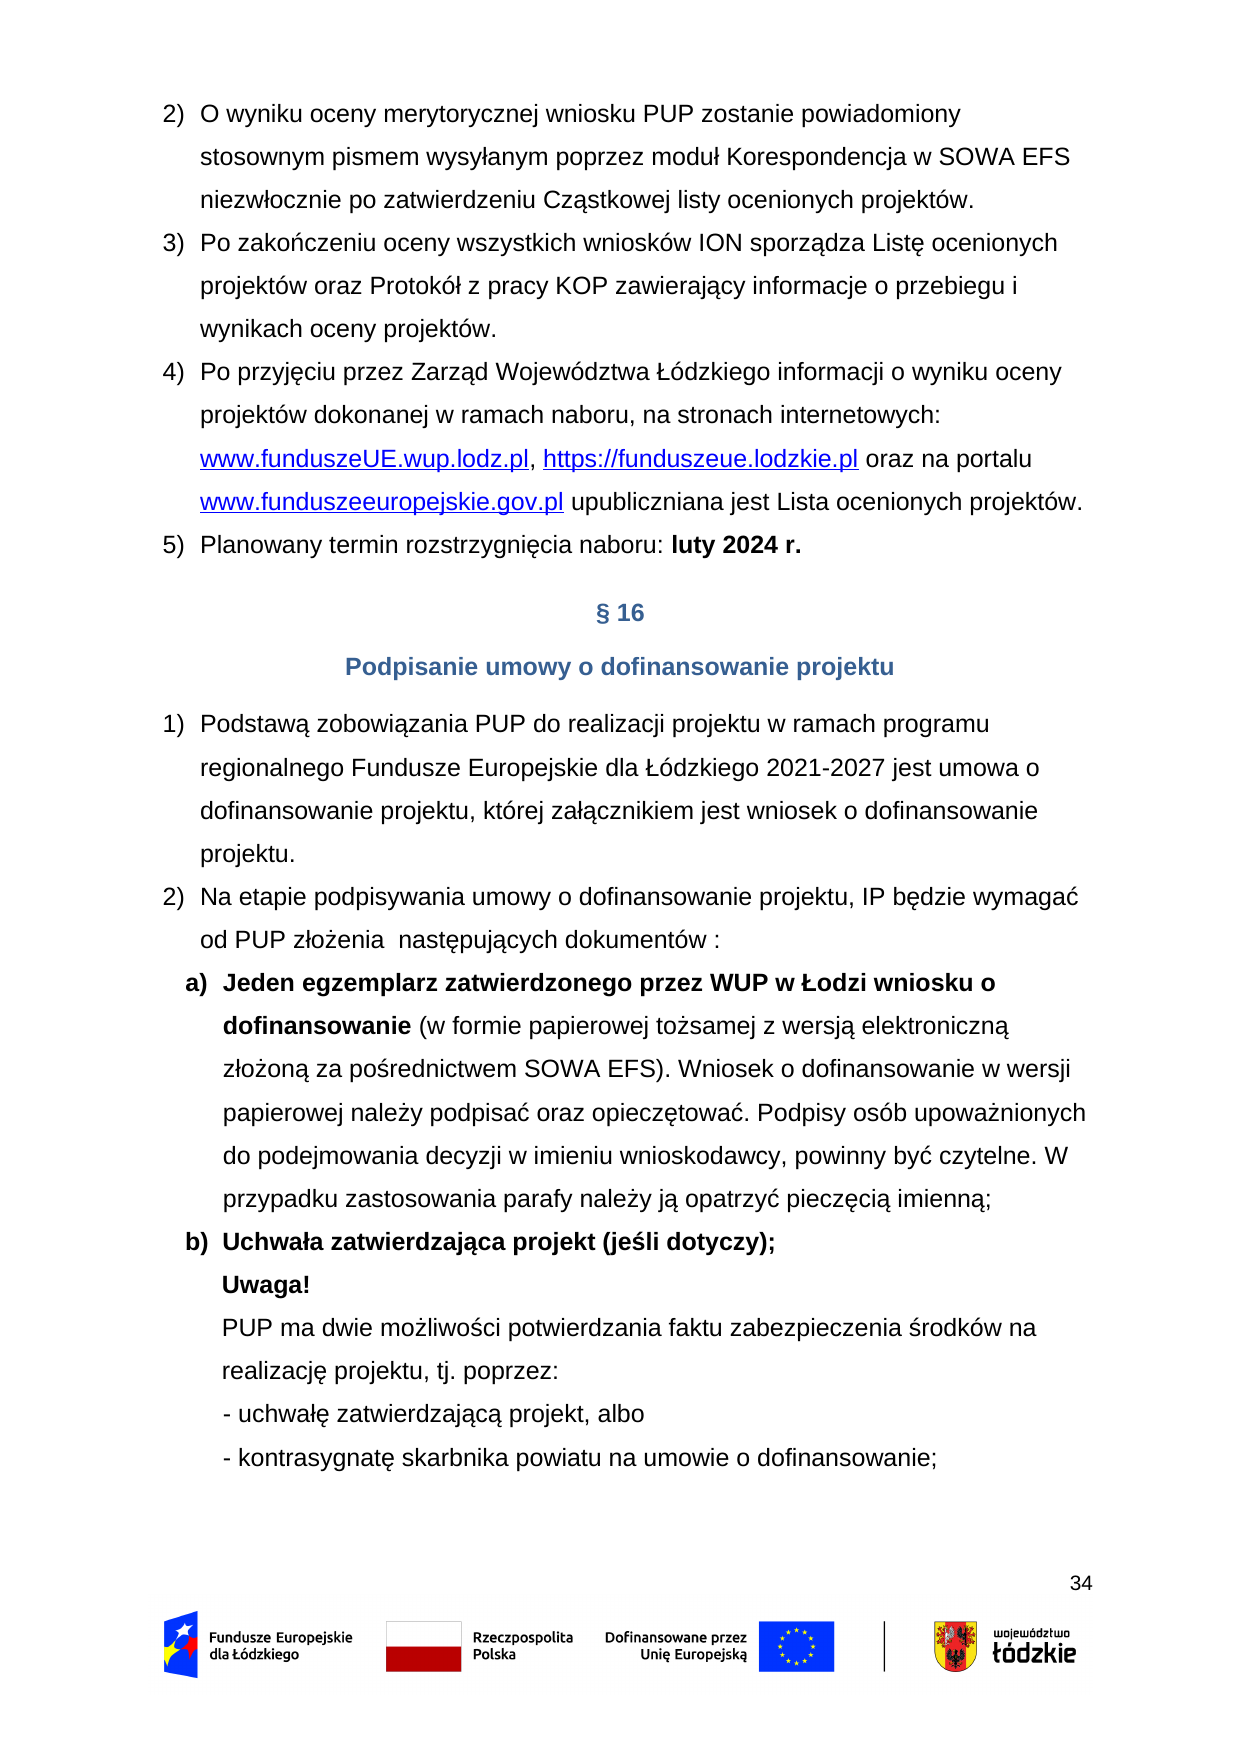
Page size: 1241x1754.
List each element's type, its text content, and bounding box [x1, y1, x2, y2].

list Po przyjęciu przez Zarząd Województwa Łódzkiego informacji o wyniku oceny projektów dokonanej w ramach naboru, na stronach internetowych: www.funduszeUE.wup.lodz.pl, https://funduszeue.lodzkie.pl oraz na portalu www.funduszeeuropejskie.gov.pl upubliczniana jest Lista ocenionych projektów. [162, 357, 1092, 516]
list Po zakończeniu oceny wszystkich wniosków ION sporządza Listę ocenionych projektów oraz Protokół z pracy KOP zawierający informacje o przebiegu i wynikach oceny projektów. [162, 228, 1092, 343]
list Uchwała zatwierdzająca projekt (jeśli dotyczy); [185, 1227, 1092, 1256]
list Na etapie podpisywania umowy o dofinansowanie projektu, IP będzie wymagać od PUP złożenia następujących dokumentów : [162, 882, 1092, 954]
list Jeden egzemplarz zatwierdzonego przez WUP w Łodzi wniosku o dofinansowanie (w formie papierowej tożsamej z wersją elektroniczną złożoną za pośrednictwem SOWA EFS). Wniosek o dofinansowanie w wersji papierowej należy podpisać oraz opieczętować. Podpisy osób upoważnionych do podejmowania decyzji w imieniu wnioskodawcy, powinny być czytelne. W przypadku zastosowania parafy należy ją opatrzyć pieczęcią imienną; [185, 968, 1092, 1212]
text Uwaga! [222, 1270, 1092, 1299]
text § 16 [148, 598, 1092, 627]
list Planowany termin rozstrzygnięcia naboru: luty 2024 r. [162, 530, 1092, 559]
list O wyniku oceny merytorycznej wniosku PUP zostanie powiadomiony stosownym pismem wysyłanym poprzez moduł Korespondencja w SOWA EFS niezwłocznie po zatwierdzeniu Cząstkowej listy ocenionych projektów. [162, 99, 1092, 214]
list - kontrasygnatę skarbnika powiatu na umowie o dofinansowanie; [223, 1442, 1092, 1471]
text PUP ma dwie możliwości potwierdzania faktu zabezpieczenia środków na realizację projektu, tj. poprzez: [222, 1313, 1092, 1385]
picture [147, 1594, 1093, 1695]
list Podstawą zobowiązania PUP do realizacji projektu w ramach programu regionalnego Fundusze Europejskie dla Łódzkiego 2021-2027 jest umowa o dofinansowanie projektu, której załącznikiem jest wniosek o dofinansowanie projektu. [162, 709, 1092, 867]
subtitle Podpisanie umowy o dofinansowanie projektu [148, 652, 1092, 681]
list - uchwałę zatwierdzającą projekt, albo [223, 1399, 1092, 1428]
